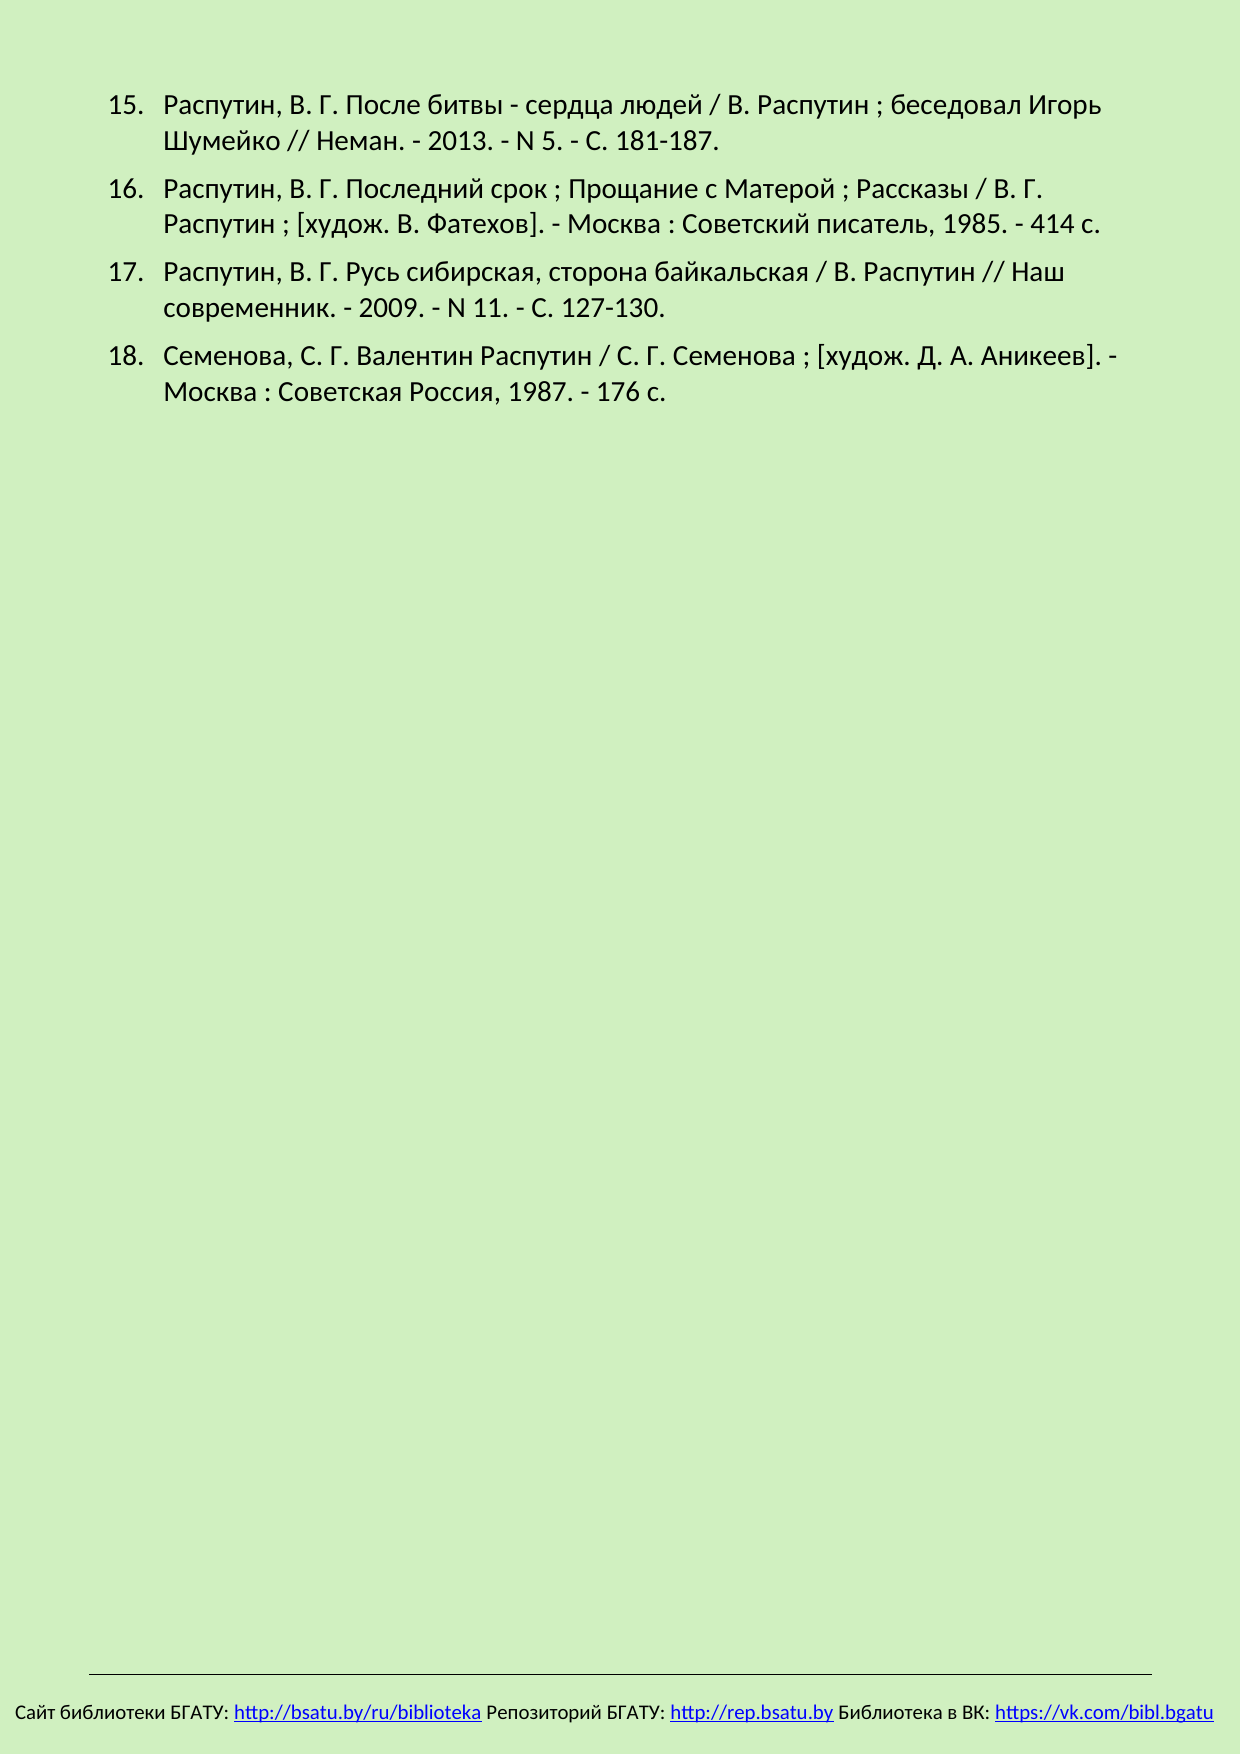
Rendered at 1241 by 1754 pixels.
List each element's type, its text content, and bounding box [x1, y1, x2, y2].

text Распутин, В. Г. После битвы - сердца людей / В. Распутин ; беседовал Игорь Шумейко // Неман. - 2013. - N 5. - С. 181-187. [126, 86, 1152, 157]
text Распутин, В. Г. Русь сибирская, сторона байкальская / В. Распутин // Наш современник. - 2009. - N 11. - С. 127-130. [126, 253, 1152, 325]
text Семенова, С. Г. Валентин Распутин / С. Г. Семенова ; [худож. Д. А. Аникеев]. - Москва : Советская Россия, 1987. - 176 c. [126, 337, 1152, 408]
text Распутин, В. Г. Последний срок ; Прощание с Матерой ; Рассказы / В. Г. Распутин ; [худож. В. Фатехов]. - Москва : Советский писатель, 1985. - 414 c. [126, 170, 1152, 241]
